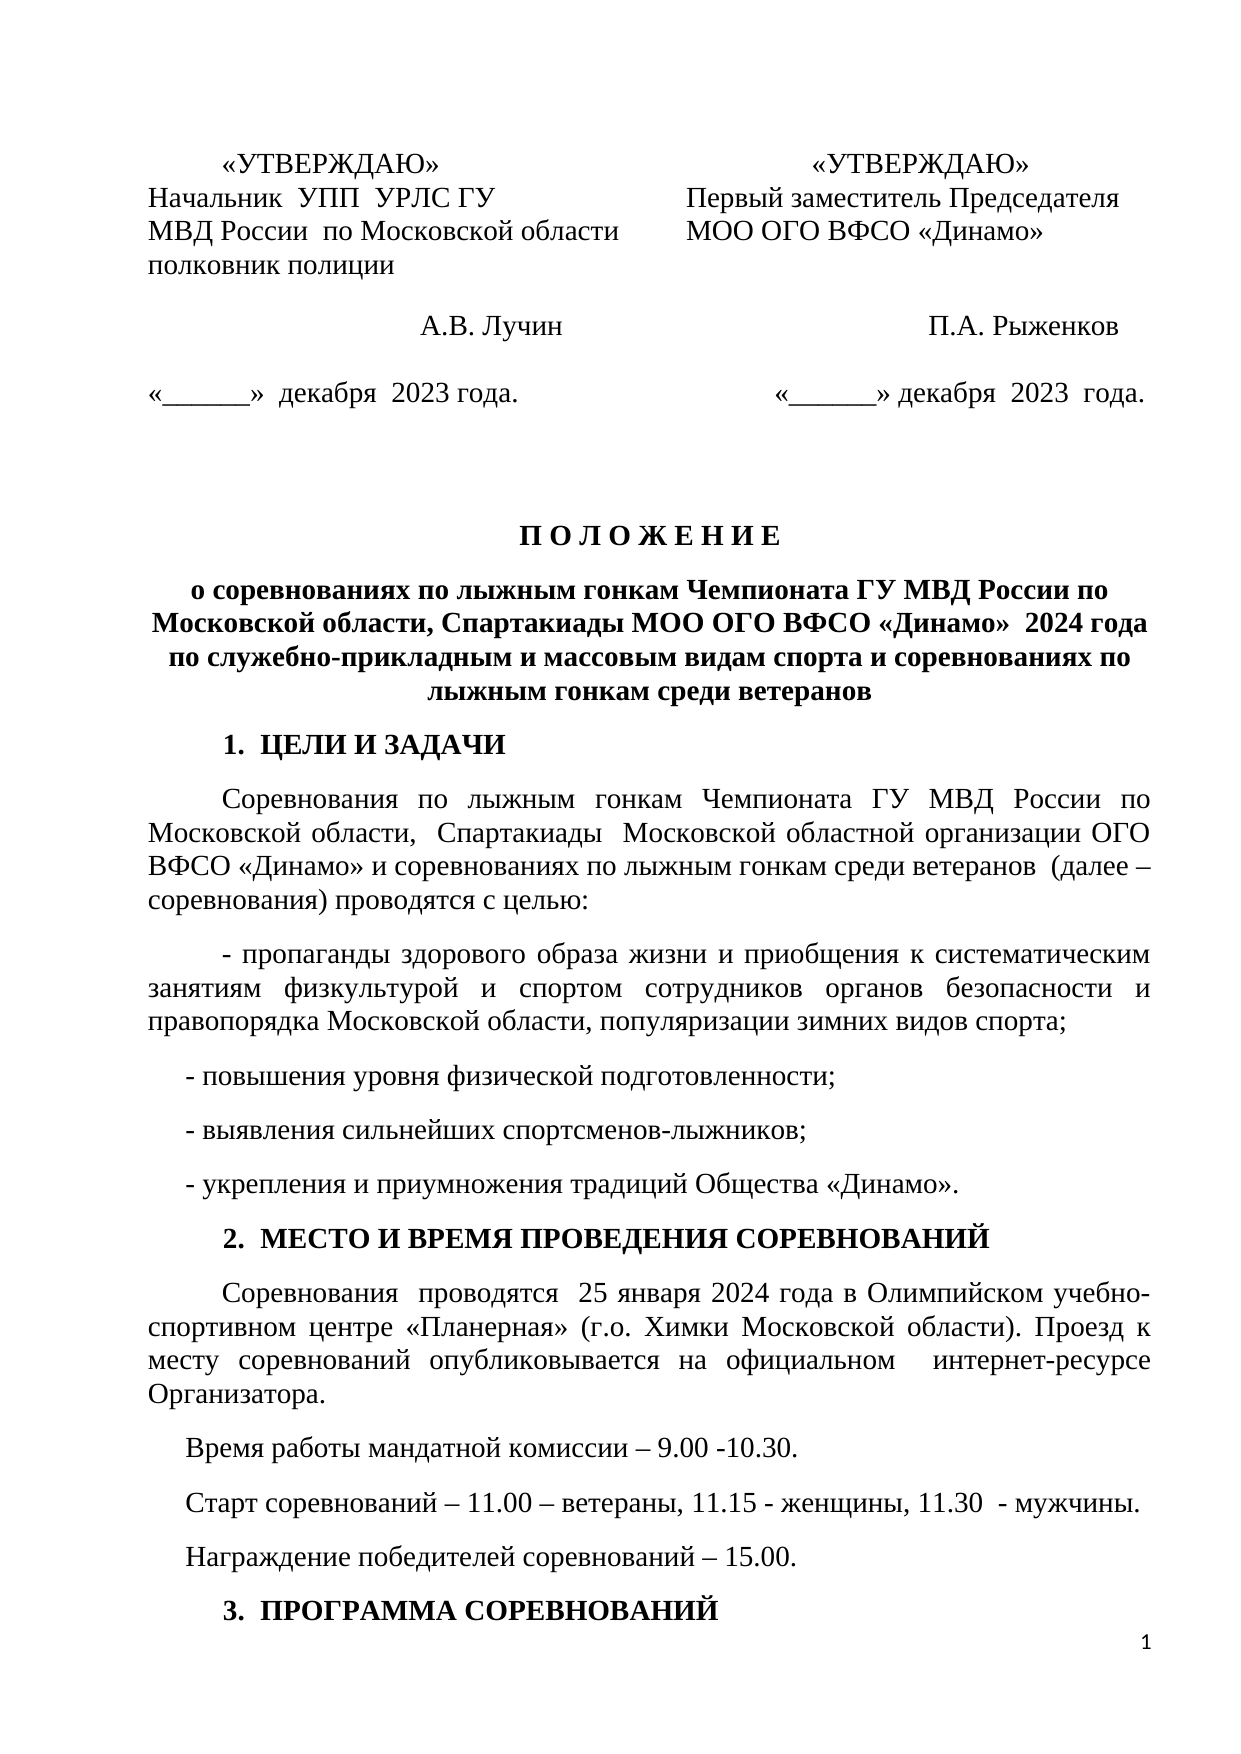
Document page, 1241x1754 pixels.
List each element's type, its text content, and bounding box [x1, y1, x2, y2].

text Награждение победителей соревнований – 15.00. [185, 1539, 1152, 1573]
text П О Л О Ж Е Н И Е [148, 518, 1152, 551]
list ПРОГРАММА СОРЕВНОВАНИЙ [223, 1593, 1152, 1627]
text А.В. Лучин П.А. Рыженков [369, 308, 1152, 375]
text Начальник УПП УРЛС ГУ Первый заместитель Председателя [148, 180, 1152, 213]
text Старт соревнований – 11.00 – ветераны, 11.15 - женщины, 11.30 - мужчины. [185, 1485, 1152, 1518]
text Соревнования проводятся 25 января 2024 года в Олимпийском учебно-спортивном центре «Планерная» (г.о. Химки Московской области). Проезд к месту соревнований опубликовывается на официальном интернет-ресурсе Организатора. [148, 1275, 1152, 1409]
text о соревнованиях по лыжным гонкам Чемпионата ГУ МВД России по Московской области, Спартакиады МОО ОГО ВФСО «Динамо» 2024 года по служебно-прикладным и массовым видам спорта и соревнованиях по лыжным гонкам среди ветеранов [148, 572, 1152, 706]
text - пропаганды здорового образа жизни и приобщения к систематическим занятиям физкультурой и спортом сотрудников органов безопасности и правопорядка Московской области, популяризации зимних видов спорта; [148, 936, 1152, 1037]
text «______» декабря 2023 года. «______» декабря 2023 года. [148, 375, 1152, 409]
text «УТВЕРЖДАЮ» «УТВЕРЖДАЮ» [148, 146, 1152, 180]
text МВД России по Московской области МОО ОГО ВФСО «Динамо» [148, 213, 1152, 247]
text Соревнования по лыжным гонкам Чемпионата ГУ МВД России по Московской области, Спартакиады Московской областной организации ОГО ВФСО «Динамо» и соревнованиях по лыжным гонкам среди ветеранов (далее – соревнования) проводятся с целью: [148, 781, 1152, 916]
list МЕСТО И ВРЕМЯ ПРОВЕДЕНИЯ СОРЕВНОВАНИЙ [223, 1221, 1152, 1254]
list ЦЕЛИ И ЗАДАЧИ [223, 727, 1152, 761]
text - укрепления и приумножения традиций Общества «Динамо». [148, 1167, 1152, 1200]
text - повышения уровня физической подготовленности; [148, 1058, 1152, 1091]
text Время работы мандатной комиссии – 9.00 -10.30. [148, 1430, 1152, 1464]
text - выявления сильнейших спортсменов-лыжников; [148, 1112, 1152, 1146]
text полковник полиции [148, 247, 1152, 280]
